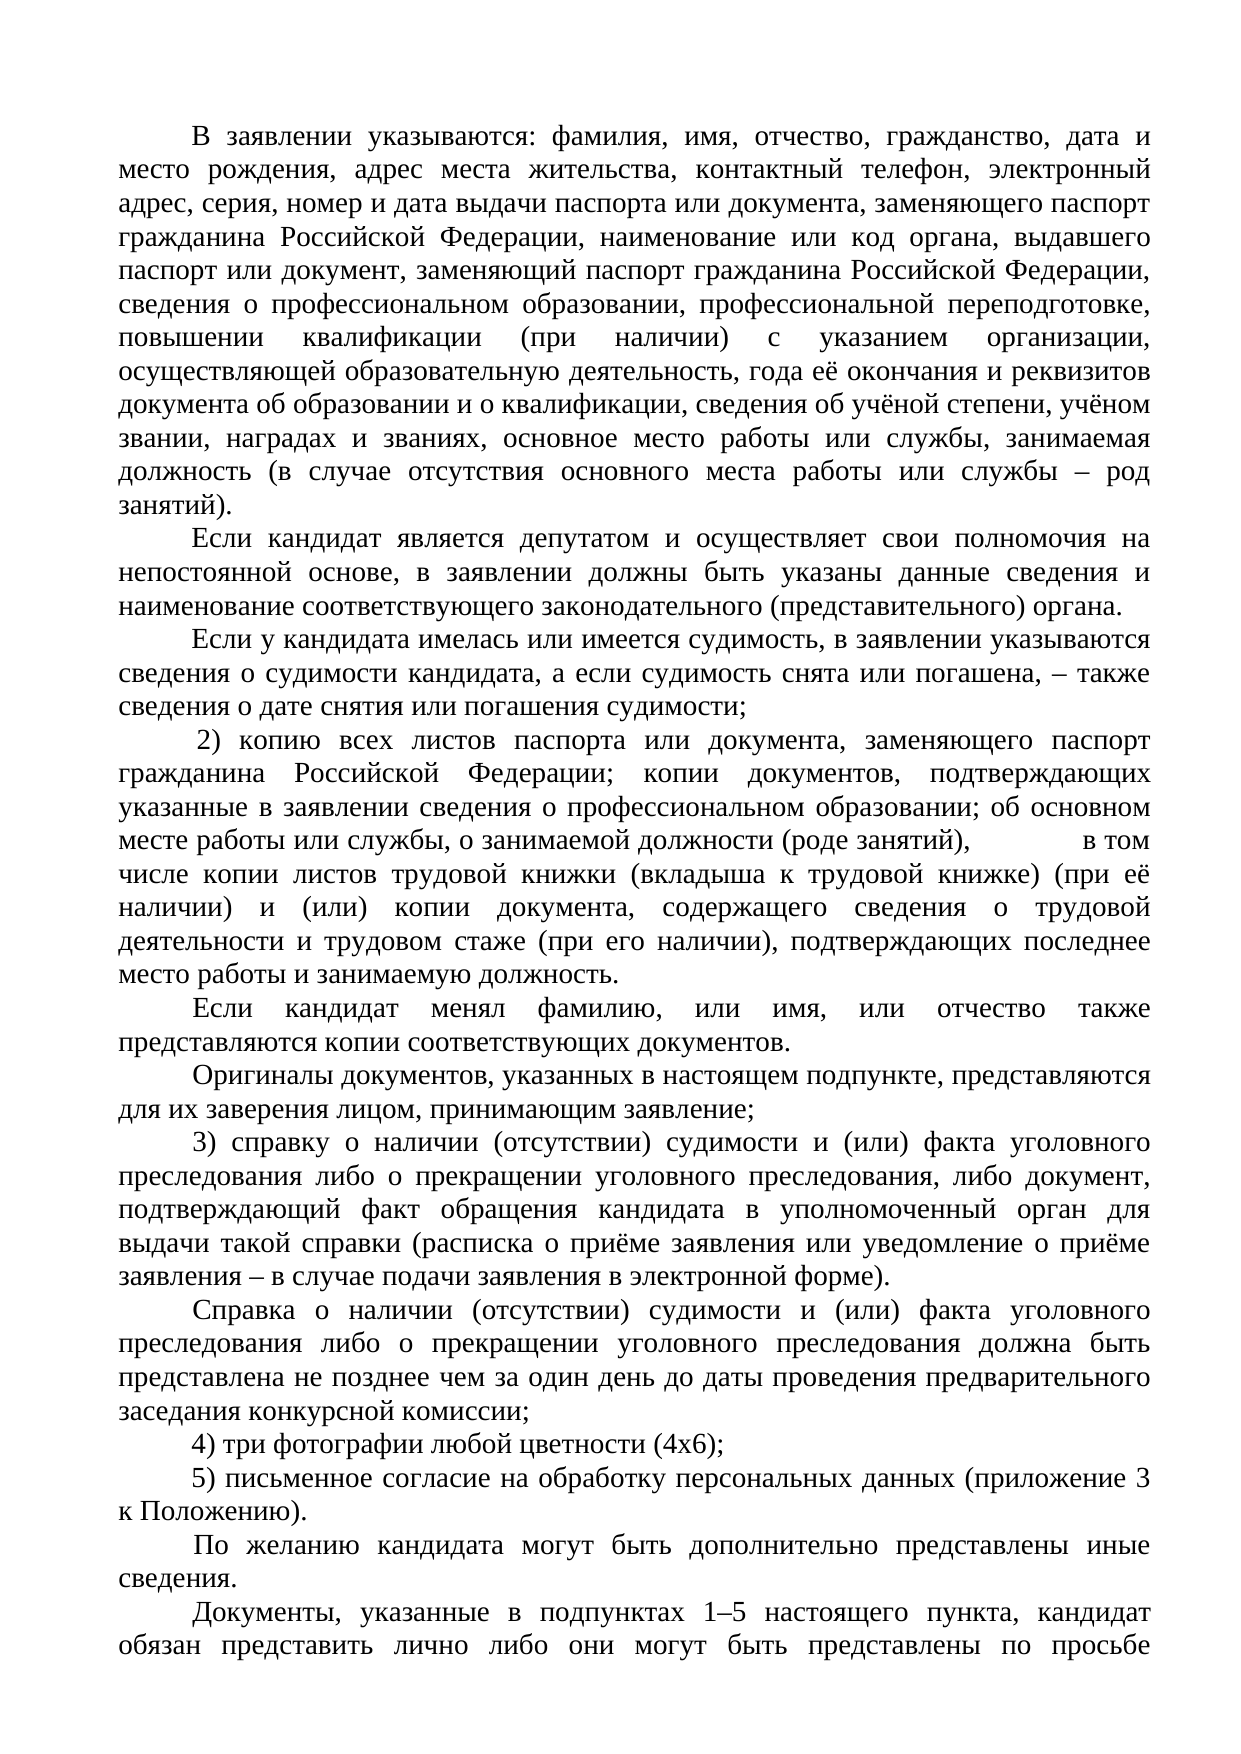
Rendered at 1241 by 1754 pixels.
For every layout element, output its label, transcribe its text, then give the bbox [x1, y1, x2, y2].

text Если кандидат менял фамилию, или имя, или отчество также представляются копии соответствующих документов. [118, 990, 1152, 1057]
text 4) три фотографии любой цветности (4x6); [118, 1426, 1152, 1460]
text 3) справку о наличии (отсутствии) судимости и (или) факта уголовного преследования либо о прекращении уголовного преследования, либо документ, подтверждающий факт обращения кандидата в уполномоченный орган для выдачи такой справки (расписка о приёме заявления или уведомление о приёме заявления – в случае подачи заявления в электронной форме). [118, 1124, 1152, 1292]
text Справка о наличии (отсутствии) судимости и (или) факта уголовного преследования либо о прекращении уголовного преследования должна быть представлена не позднее чем за один день до даты проведения предварительного заседания конкурсной комиссии; [118, 1292, 1152, 1426]
text По желанию кандидата могут быть дополнительно представлены иные сведения. [118, 1527, 1152, 1594]
text 2) копию всех листов паспорта или документа, заменяющего паспорт гражданина Российской Федерации; копии документов, подтверждающих указанные в заявлении сведения о профессиональном образовании; об основном месте работы или службы, о занимаемой должности (роде занятий), в том числе копии листов трудовой книжки (вкладыша к трудовой книжке) (при её наличии) и (или) копии документа, содержащего сведения о трудовой деятельности и трудовом стаже (при его наличии), подтверждающих последнее место работы и занимаемую должность. [118, 722, 1152, 990]
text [118, 1594, 1152, 1661]
text В заявлении указываются: фамилия, имя, отчество, гражданство, дата и место рождения, адрес места жительства, контактный телефон, электронный адрес, серия, номер и дата выдачи паспорта или документа, заменяющего паспорт гражданина Российской Федерации, наименование или код органа, выдавшего паспорт или документ, заменяющий паспорт гражданина Российской Федерации, сведения о профессиональном образовании, профессиональной переподготовке, повышении квалификации (при наличии) с указанием организации, осуществляющей образовательную деятельность, года её окончания и реквизитов документа об образовании и о квалификации, сведения об учёной степени, учёном звании, наградах и званиях, основное место работы или службы, занимаемая должность (в случае отсутствия основного места работы или службы – род занятий). [118, 118, 1152, 521]
text Если у кандидата имелась или имеется судимость, в заявлении указываются сведения о судимости кандидата, а если судимость снята или погашена, – также сведения о дате снятия или погашения судимости; [118, 621, 1152, 722]
text Если кандидат является депутатом и осуществляет свои полномочия на непостоянной основе, в заявлении должны быть указаны данные сведения и наименование соответствующего законодательного (представительного) органа. [118, 521, 1152, 621]
text Оригиналы документов, указанных в настоящем подпункте, представляются для их заверения лицом, принимающим заявление; [118, 1057, 1152, 1124]
text 5) письменное согласие на обработку персональных данных (приложение 3 к Положению). [118, 1460, 1152, 1527]
